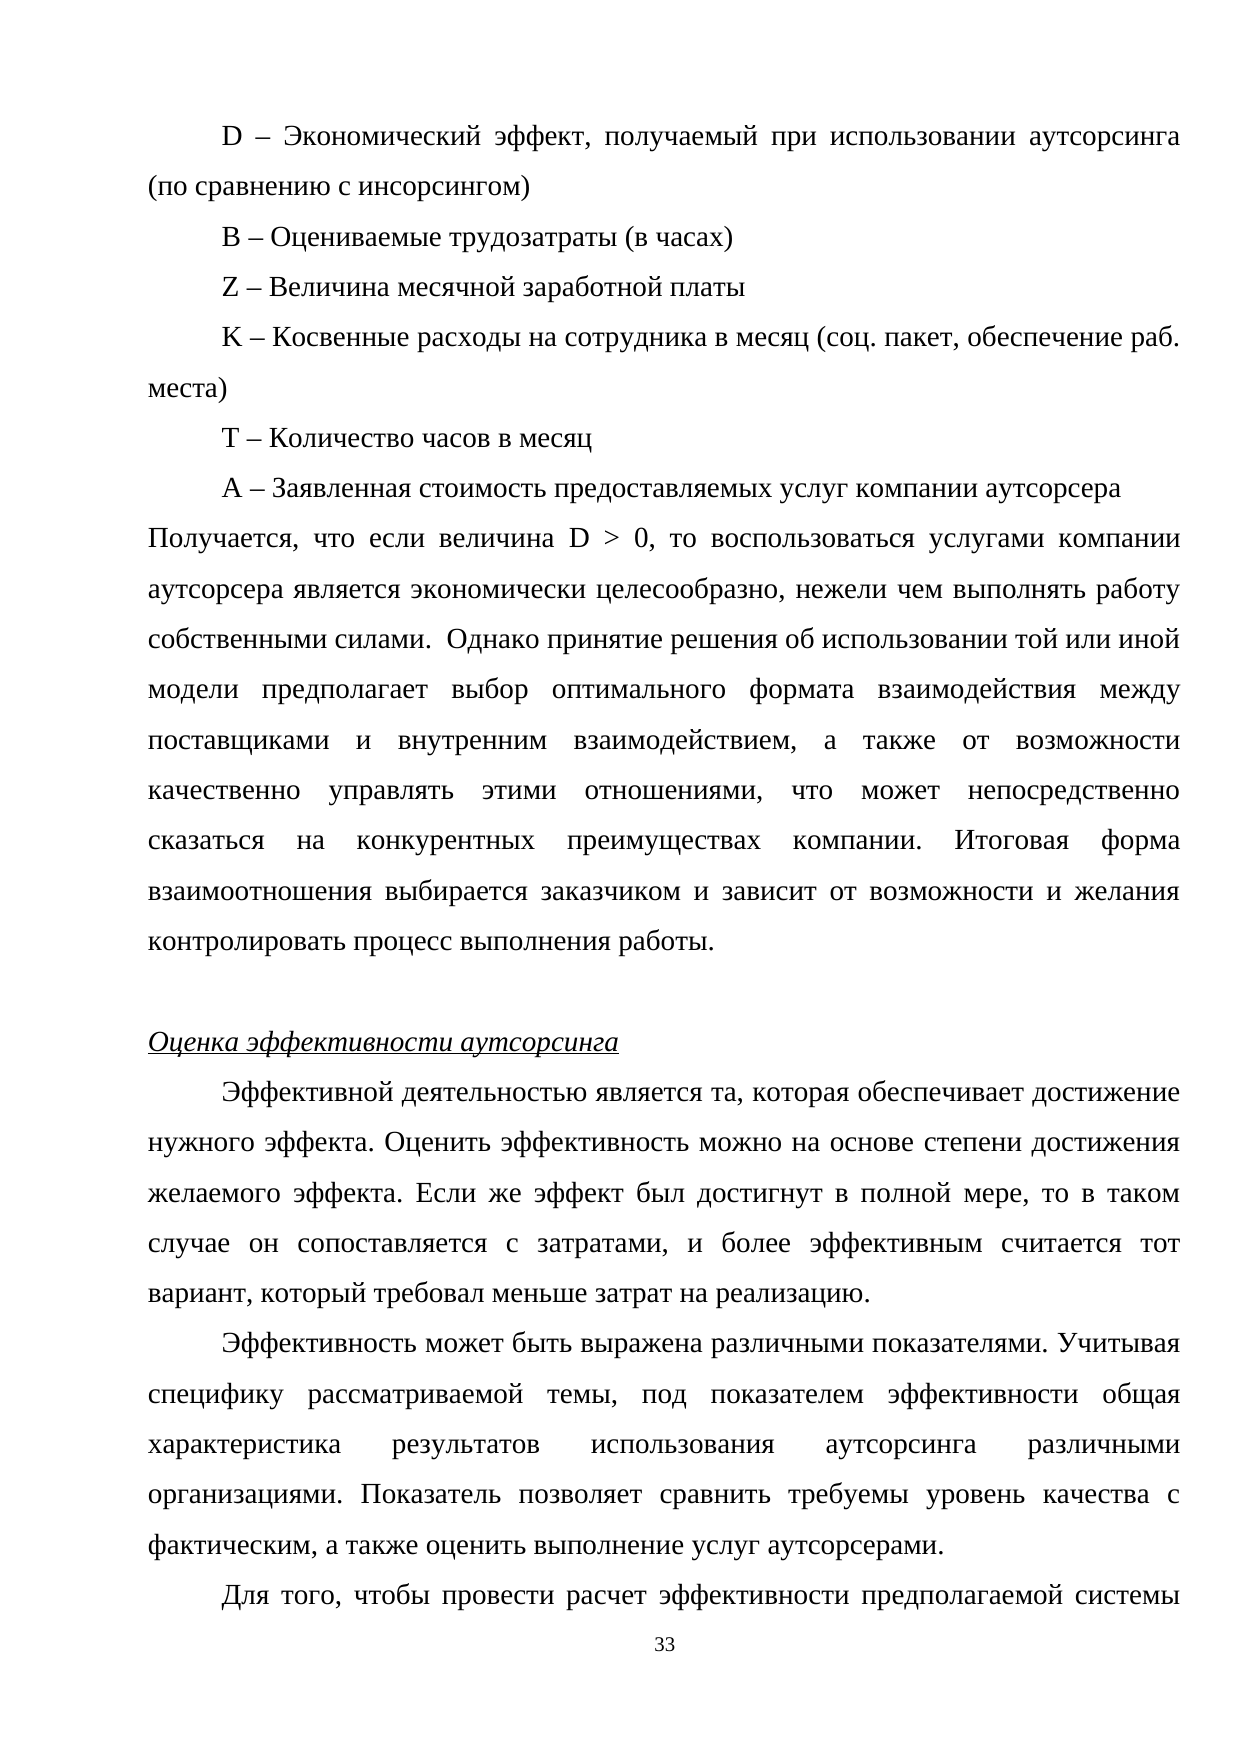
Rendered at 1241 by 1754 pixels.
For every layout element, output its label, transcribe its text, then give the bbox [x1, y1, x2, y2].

text K – Косвенные расходы на сотрудника в месяц (соц. пакет, обеспечение раб. места) [148, 319, 1181, 403]
text Z – Величина месячной заработной платы [148, 269, 1181, 303]
text Получается, что если величина D > 0, то воспользоваться услугами компании аутсорсера является экономически целесообразно, нежели чем выполнять работу собственными силами. Однако принятие решения об использовании той или иной модели предполагает выбор оптимального формата взаимодействия между поставщиками и внутренним взаимодействием, а также от возможности качественно управлять этими отношениями, что может непосредственно сказаться на конкурентных преимуществах компании. Итоговая форма взаимоотношения выбирается заказчиком и зависит от возможности и желания контролировать процесс выполнения работы. [148, 521, 1181, 957]
text T – Количество часов в месяц [148, 420, 1181, 453]
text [148, 1074, 1181, 1611]
text Оценка эффективности аутсорсинга [148, 1024, 1181, 1057]
text D – Экономический эффект, получаемый при использовании аутсорсинга (по сравнению с инсорсингом) [148, 118, 1181, 202]
text B – Оцениваемые трудозатраты (в часах) [148, 219, 1181, 252]
text A – Заявленная стоимость предоставляемых услуг компании аутсорсера [148, 470, 1181, 504]
